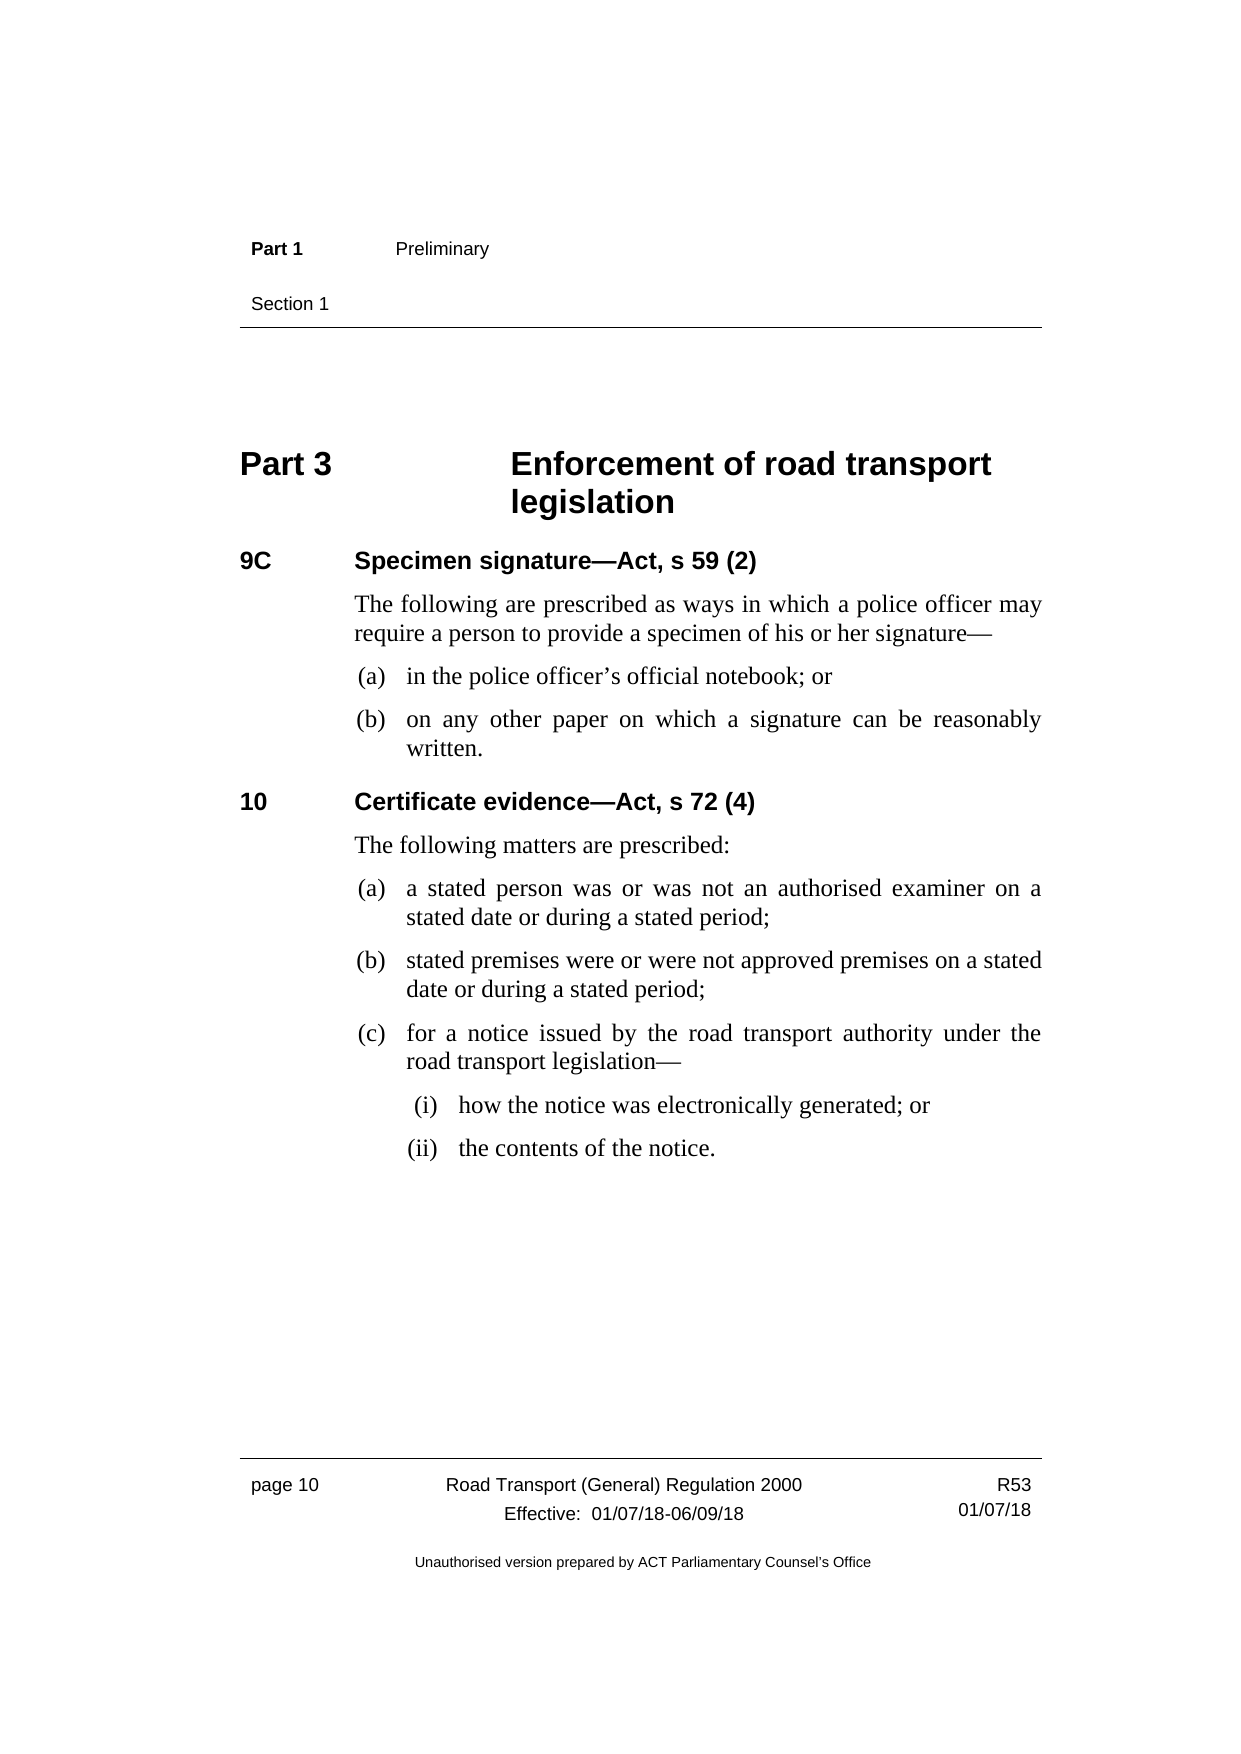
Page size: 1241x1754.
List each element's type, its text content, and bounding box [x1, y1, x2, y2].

text (b) on any other paper on which a signature can be reasonably written. [239, 704, 1042, 762]
text The following are prescribed as ways in which a police officer may require a person to provide a specimen of his or her signature— [354, 589, 1042, 646]
text Part 3 Enforcement of road transport legislation [239, 444, 1042, 521]
text 10 Certificate evidence—Act, s 72 (4) [239, 787, 1042, 816]
text (i) how the notice was electronically generated; or [239, 1090, 1042, 1118]
text (a) a stated person was or was not an authorised examiner on a stated date or during a stated period; [239, 873, 1042, 931]
text The following matters are prescribed: [354, 830, 1042, 859]
text (c) for a notice issued by the road transport authority under the road transport legislation— [239, 1018, 1042, 1075]
text (ii) the contents of the notice. [239, 1133, 1042, 1162]
text (b) stated premises were or were not approved premises on a stated date or during a stated period; [239, 946, 1042, 1003]
text 9C Specimen signature—Act, s 59 (2) [239, 546, 1042, 574]
text (a) in the police officer’s official notebook; or [239, 661, 1042, 690]
